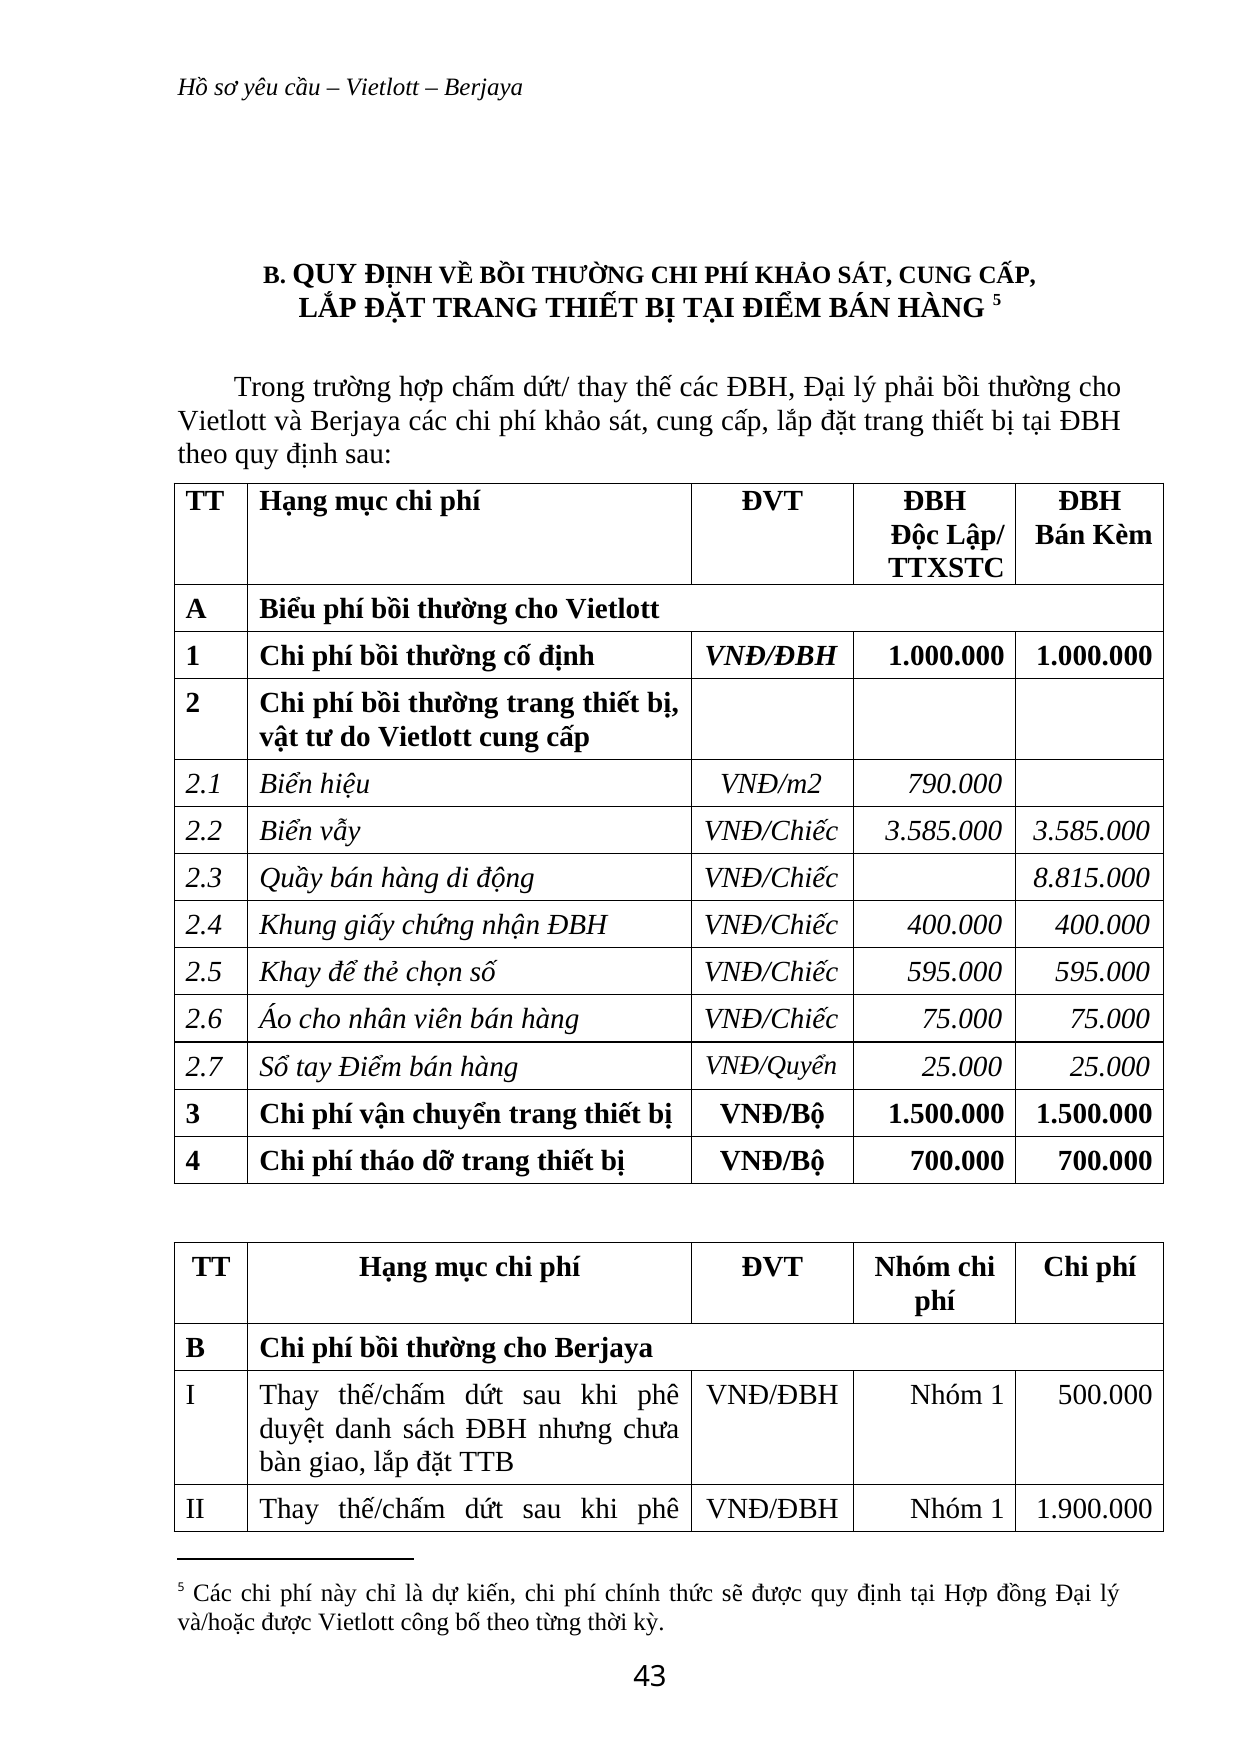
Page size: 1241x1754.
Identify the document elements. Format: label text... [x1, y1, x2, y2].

table_cell Chi phí tháo dỡ trang thiết bị [248, 1137, 691, 1183]
table_cell 2.1 [175, 760, 247, 806]
table_header TT [175, 484, 247, 584]
table_header TT [175, 1243, 247, 1323]
table_cell Nhóm 1 [854, 1485, 1015, 1531]
table_cell VNĐ/ĐBH [692, 1371, 853, 1484]
table_cell 2 [175, 679, 247, 759]
table_cell VNĐ/ĐBH [692, 1485, 853, 1531]
table_cell 1 [175, 632, 247, 678]
table_header ĐBH Bán Kèm [1016, 484, 1163, 584]
table_cell 1.000.000 [1016, 632, 1163, 678]
table_cell [1016, 760, 1163, 806]
table_cell Áo cho nhân viên bán hàng [248, 995, 691, 1041]
table_cell Quầy bán hàng di động [248, 854, 691, 900]
table_cell 25.000 [854, 1043, 1015, 1088]
table_cell Chi phí bồi thường cho Berjaya [248, 1324, 1163, 1370]
table_cell VNĐ/Chiếc [692, 901, 853, 947]
table_cell B [175, 1324, 247, 1370]
table_cell VNĐ/m2 [692, 760, 853, 806]
table_cell Chi phí bồi thường cố định [248, 632, 691, 678]
table_cell 400.000 [854, 901, 1015, 947]
table_cell 400.000 [1016, 901, 1163, 947]
table_cell Biển hiệu [248, 760, 691, 806]
text Trong trường hợp chấm dứt/ thay thế các ĐBH, Đại lý phải bồi thường cho Vietlott và Berjaya các chi phí khảo sát, cung cấp, lắp đặt trang thiết bị tại ĐBH theo quy định sau: [177, 369, 1122, 470]
table_cell 700.000 [854, 1137, 1015, 1183]
table_cell Chi phí vận chuyển trang thiết bị [248, 1090, 691, 1136]
table_cell Nhóm 1 [854, 1371, 1015, 1484]
table_cell 75.000 [1016, 995, 1163, 1041]
table_cell 500.000 [1016, 1371, 1163, 1484]
table_cell 3.585.000 [854, 807, 1015, 853]
table_cell VNĐ/Chiếc [692, 854, 853, 900]
table_cell [692, 679, 853, 759]
table_cell 2.3 [175, 854, 247, 900]
table_cell 2.6 [175, 995, 247, 1041]
table_cell [854, 854, 1015, 900]
table_cell Biển vẫy [248, 807, 691, 853]
table_cell Biểu phí bồi thường cho Vietlott [248, 585, 1163, 631]
table_cell 4 [175, 1137, 247, 1183]
table_cell 1.000.000 [854, 632, 1015, 678]
table_cell II [175, 1485, 247, 1531]
table_cell 75.000 [854, 995, 1015, 1041]
table_header Hạng mục chi phí [248, 484, 691, 584]
table_cell VNĐ/Bộ [692, 1090, 853, 1136]
table_header Chi phí [1016, 1243, 1163, 1323]
table_cell Khung giấy chứng nhận ĐBH [248, 901, 691, 947]
table_cell 8.815.000 [1016, 854, 1163, 900]
table_cell Thay thế/chấm dứt sau khi phê duyệt danh sách ĐBH nhưng chưa bàn giao, lắp đặt TTB [248, 1371, 691, 1484]
table_cell 700.000 [1016, 1137, 1163, 1183]
table_cell 1.900.000 [1016, 1485, 1163, 1531]
table_header Nhóm chi phí [854, 1243, 1015, 1323]
table_header ĐBH Độc Lập/ TTXSTC [854, 484, 1015, 584]
table_cell Sổ tay Điểm bán hàng [248, 1043, 691, 1088]
table_header Hạng mục chi phí [248, 1243, 691, 1323]
list LẮP ĐẶT TRANG THIẾT BỊ TẠI ĐIỂM BÁN HÀNG [177, 290, 1122, 323]
table_cell 790.000 [854, 760, 1015, 806]
table_cell 2.2 [175, 807, 247, 853]
table_cell VNĐ/Quyển [692, 1043, 853, 1088]
table_cell VNĐ/Chiếc [692, 807, 853, 853]
table_cell [1016, 679, 1163, 759]
table_cell VNĐ/Bộ [692, 1137, 853, 1183]
table_header ĐVT [692, 1243, 853, 1323]
table_cell 595.000 [1016, 948, 1163, 994]
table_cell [248, 1485, 691, 1531]
table_cell 1.500.000 [854, 1090, 1015, 1136]
table_cell 25.000 [1016, 1043, 1163, 1088]
table_cell Chi phí bồi thường trang thiết bị, vật tư do Vietlott cung cấp [248, 679, 691, 759]
table_cell A [175, 585, 247, 631]
table_cell 2.5 [175, 948, 247, 994]
table_cell VNĐ/Chiếc [692, 948, 853, 994]
table_header ĐVT [692, 484, 853, 584]
table_cell 1.500.000 [1016, 1090, 1163, 1136]
table_cell 2.7 [175, 1043, 247, 1088]
table_cell 595.000 [854, 948, 1015, 994]
table_cell 2.4 [175, 901, 247, 947]
table_cell Khay để thẻ chọn số [248, 948, 691, 994]
table_cell 3 [175, 1090, 247, 1136]
table_cell I [175, 1371, 247, 1484]
table_cell VNĐ/ĐBH [692, 632, 853, 678]
list B. QUY ĐỊNH VỀ BỒI THƯỜNG CHI PHÍ KHẢO SÁT, CUNG CẤP, [177, 256, 1122, 290]
table_cell [854, 679, 1015, 759]
table_cell 3.585.000 [1016, 807, 1163, 853]
table_cell VNĐ/Chiếc [692, 995, 853, 1041]
